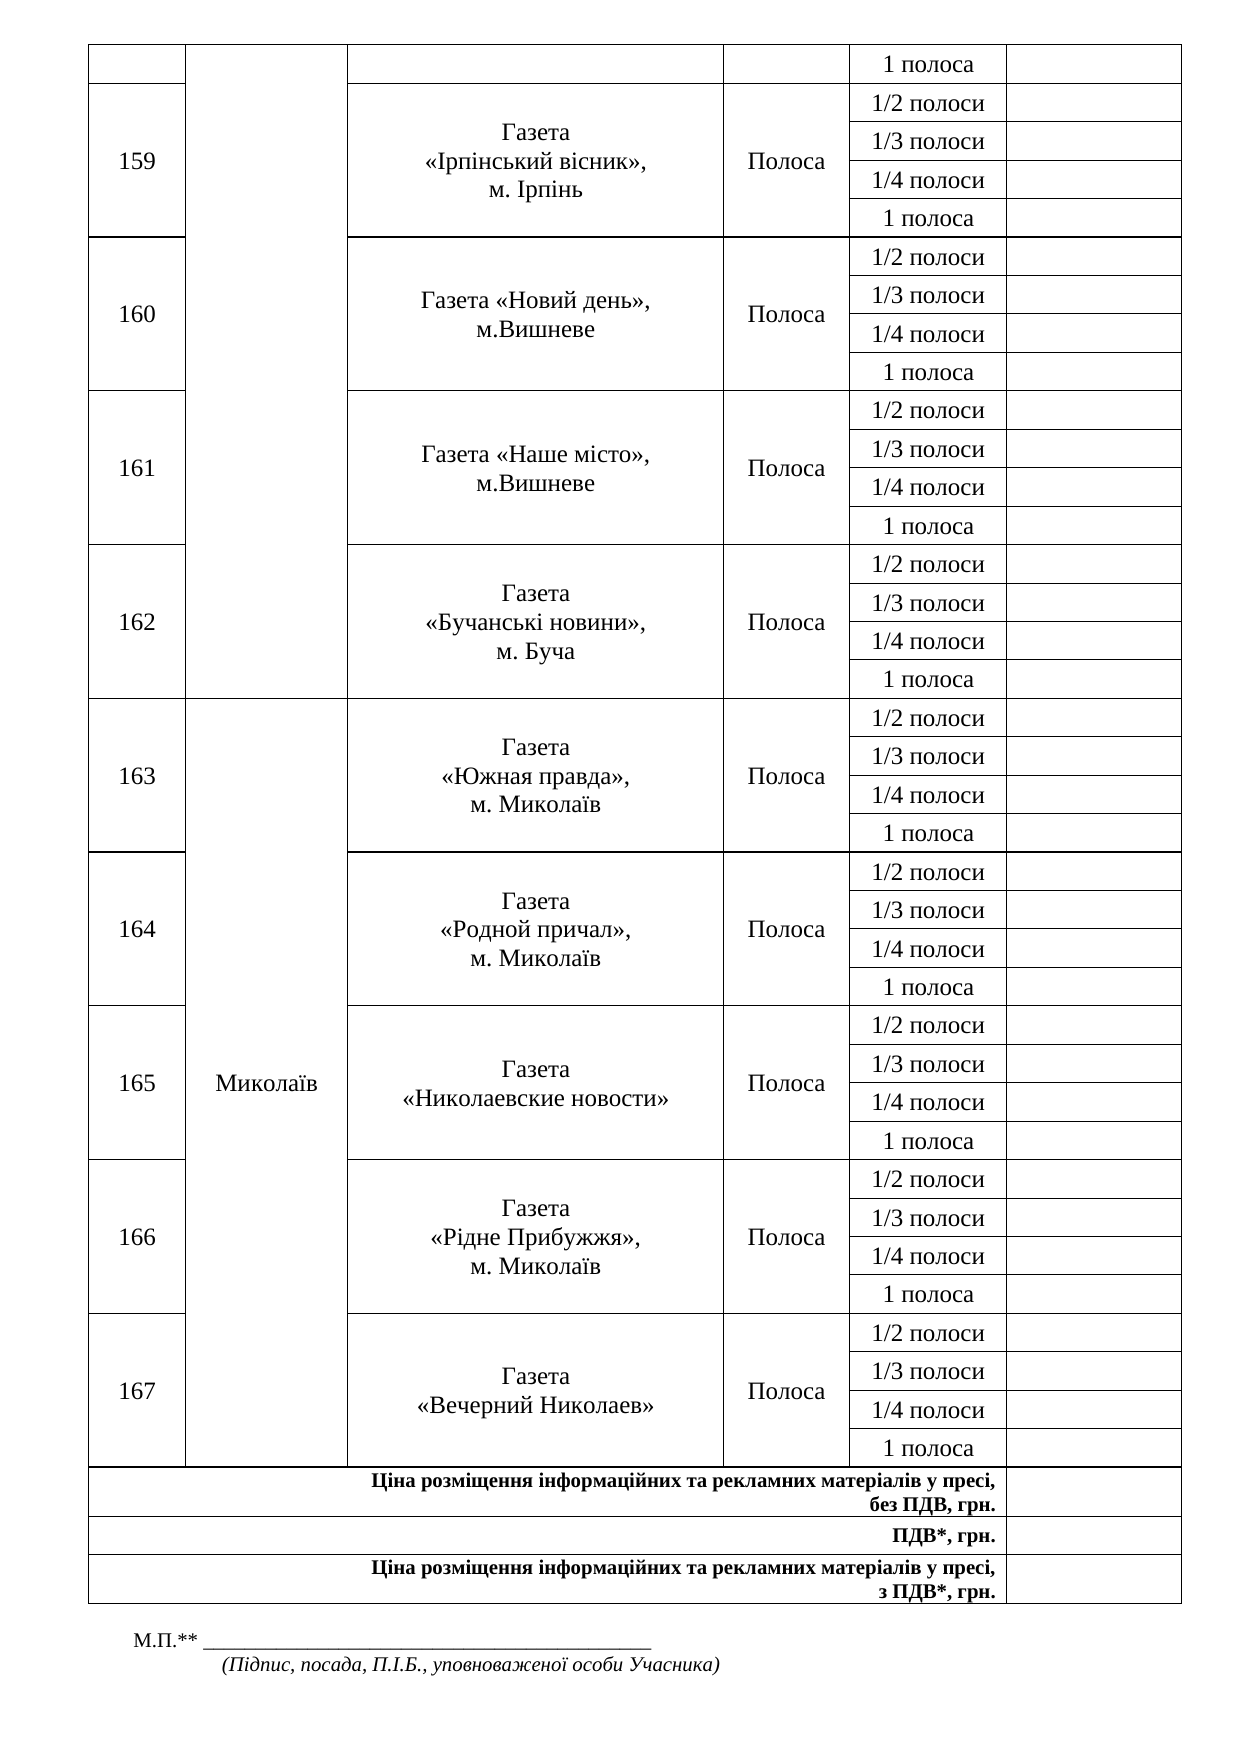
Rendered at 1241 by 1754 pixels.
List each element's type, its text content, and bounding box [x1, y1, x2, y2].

table_cell [1007, 122, 1181, 159]
table_cell 1/3 полоси [850, 1045, 1006, 1082]
table_cell Полоса [724, 1160, 849, 1313]
table_cell Ціна розміщення інформаційних та рекламних матеріалів у пресі, без ПДВ, грн. [89, 1468, 1006, 1516]
table_cell [1007, 737, 1181, 774]
table_cell 1/4 полоси [850, 161, 1006, 198]
table_cell Полоса [724, 238, 849, 390]
table_cell 1/3 полоси [850, 891, 1006, 928]
table_cell 1/4 полоси [850, 776, 1006, 813]
table_cell Газета «Рідне Прибужжя», м. Миколаїв [348, 1160, 723, 1313]
table_cell [1007, 314, 1181, 352]
table_cell [1007, 1045, 1181, 1082]
table_cell 161 [89, 391, 185, 544]
table_cell 1/3 полоси [850, 737, 1006, 774]
table_cell 1/4 полоси [850, 929, 1006, 967]
table_cell 1/3 полоси [850, 1352, 1006, 1389]
table_cell 167 [89, 1314, 185, 1466]
table_cell 1/4 полоси [850, 622, 1006, 659]
text (Підпис, посада, П.І.Б., уповноваженої особи Учасника) [222, 1652, 1181, 1676]
table_cell Газета «Вечерний Николаев» [348, 1314, 723, 1466]
table_cell Полоса [724, 1314, 849, 1466]
table_cell 1/3 полоси [850, 122, 1006, 159]
table_cell 1/3 полоси [850, 1199, 1006, 1236]
table_cell [1007, 545, 1181, 582]
table_cell [1007, 353, 1181, 390]
table_cell 1 полоса [850, 353, 1006, 390]
table_cell 1/2 полоси [850, 545, 1006, 582]
table_cell [1007, 1314, 1181, 1351]
table_cell 1 полоса [850, 45, 1006, 83]
table_cell Газета «Бучанські новини», м. Буча [348, 545, 723, 698]
table_cell Газета «Николаевские новости» [348, 1006, 723, 1159]
table_cell 162 [89, 545, 185, 698]
table_cell 1 полоса [850, 1122, 1006, 1159]
table_cell 1/4 полоси [850, 468, 1006, 506]
table_cell Газета «Новий день», м.Вишневе [348, 238, 723, 390]
table_cell 159 [89, 84, 185, 236]
table_cell [1007, 507, 1181, 544]
table_cell [1007, 1122, 1181, 1159]
table_cell 1 полоса [850, 507, 1006, 544]
table_cell [1007, 1517, 1181, 1554]
table_cell [1007, 776, 1181, 813]
table_cell [1007, 1468, 1181, 1516]
table_cell [1007, 1555, 1181, 1603]
table_cell 1 полоса [850, 660, 1006, 698]
table_cell Газета «Южная правда», м. Миколаїв [348, 699, 723, 851]
table_cell Полоса [724, 699, 849, 851]
table_cell [1007, 45, 1181, 83]
table_cell 1/4 полоси [850, 314, 1006, 352]
table_cell [1007, 84, 1181, 121]
table_cell Газета «Ірпінський вісник», м. Ірпінь [348, 84, 723, 236]
table_cell 1/2 полоси [850, 1314, 1006, 1351]
table_cell [1007, 199, 1181, 236]
table_cell [1007, 238, 1181, 275]
table_cell Полоса [724, 391, 849, 544]
table_cell [1007, 699, 1181, 736]
table_cell Газета «Наше місто», м.Вишневе [348, 391, 723, 544]
table_cell 1 полоса [850, 1429, 1006, 1466]
table_cell Ціна розміщення інформаційних та рекламних матеріалів у пресі, з ПДВ*, грн. [89, 1555, 1006, 1603]
table_cell 1/2 полоси [850, 238, 1006, 275]
table_cell [1007, 853, 1181, 890]
table_cell [1007, 1237, 1181, 1274]
table_cell 166 [89, 1160, 185, 1313]
table_cell 165 [89, 1006, 185, 1159]
table_cell Полоса [724, 84, 849, 236]
table_cell 1/4 полоси [850, 1083, 1006, 1121]
table_cell 1/2 полоси [850, 1006, 1006, 1044]
table_cell ПДВ*, грн. [89, 1517, 1006, 1554]
table_cell [1007, 584, 1181, 621]
table_cell Миколаїв [186, 699, 347, 1466]
table_cell 164 [89, 853, 185, 1005]
table_cell [1007, 622, 1181, 659]
table_cell [1007, 929, 1181, 967]
table_cell [1007, 1352, 1181, 1389]
table_cell [1007, 468, 1181, 506]
table_cell [1007, 1006, 1181, 1044]
table_cell [1007, 276, 1181, 313]
table_cell 1/4 полоси [850, 1391, 1006, 1428]
table_cell 1/3 полоси [850, 584, 1006, 621]
table_cell Газета «Родной причал», м. Миколаїв [348, 853, 723, 1005]
table_cell 1/2 полоси [850, 84, 1006, 121]
table_cell 1/2 полоси [850, 391, 1006, 429]
table_cell 1 полоса [850, 1275, 1006, 1313]
table_cell [1007, 391, 1181, 429]
table_cell [1007, 968, 1181, 1005]
table_cell [1007, 1160, 1181, 1197]
table_cell 1/3 полоси [850, 276, 1006, 313]
table_cell [1007, 814, 1181, 851]
table_cell [1007, 1391, 1181, 1428]
table_cell [1007, 161, 1181, 198]
table_cell [1007, 1275, 1181, 1313]
table_cell 163 [89, 699, 185, 851]
table_cell 160 [89, 238, 185, 390]
table_cell [1007, 660, 1181, 698]
table_cell 1/2 полоси [850, 1160, 1006, 1197]
table_cell 1 полоса [850, 814, 1006, 851]
table_cell Полоса [724, 1006, 849, 1159]
table_cell 1/2 полоси [850, 699, 1006, 736]
table_cell 1 полоса [850, 199, 1006, 236]
table_cell 1 полоса [850, 968, 1006, 1005]
table_cell 1/4 полоси [850, 1237, 1006, 1274]
table_cell [1007, 1199, 1181, 1236]
table_cell Полоса [724, 853, 849, 1005]
table_cell Полоса [724, 545, 849, 698]
table_cell [1007, 430, 1181, 467]
table_cell [1007, 1429, 1181, 1466]
table_cell 1/2 полоси [850, 853, 1006, 890]
text М.П.** ___________________________________________ [89, 1628, 1181, 1652]
table_cell 1/3 полоси [850, 430, 1006, 467]
table_cell [1007, 891, 1181, 928]
table_cell [1007, 1083, 1181, 1121]
